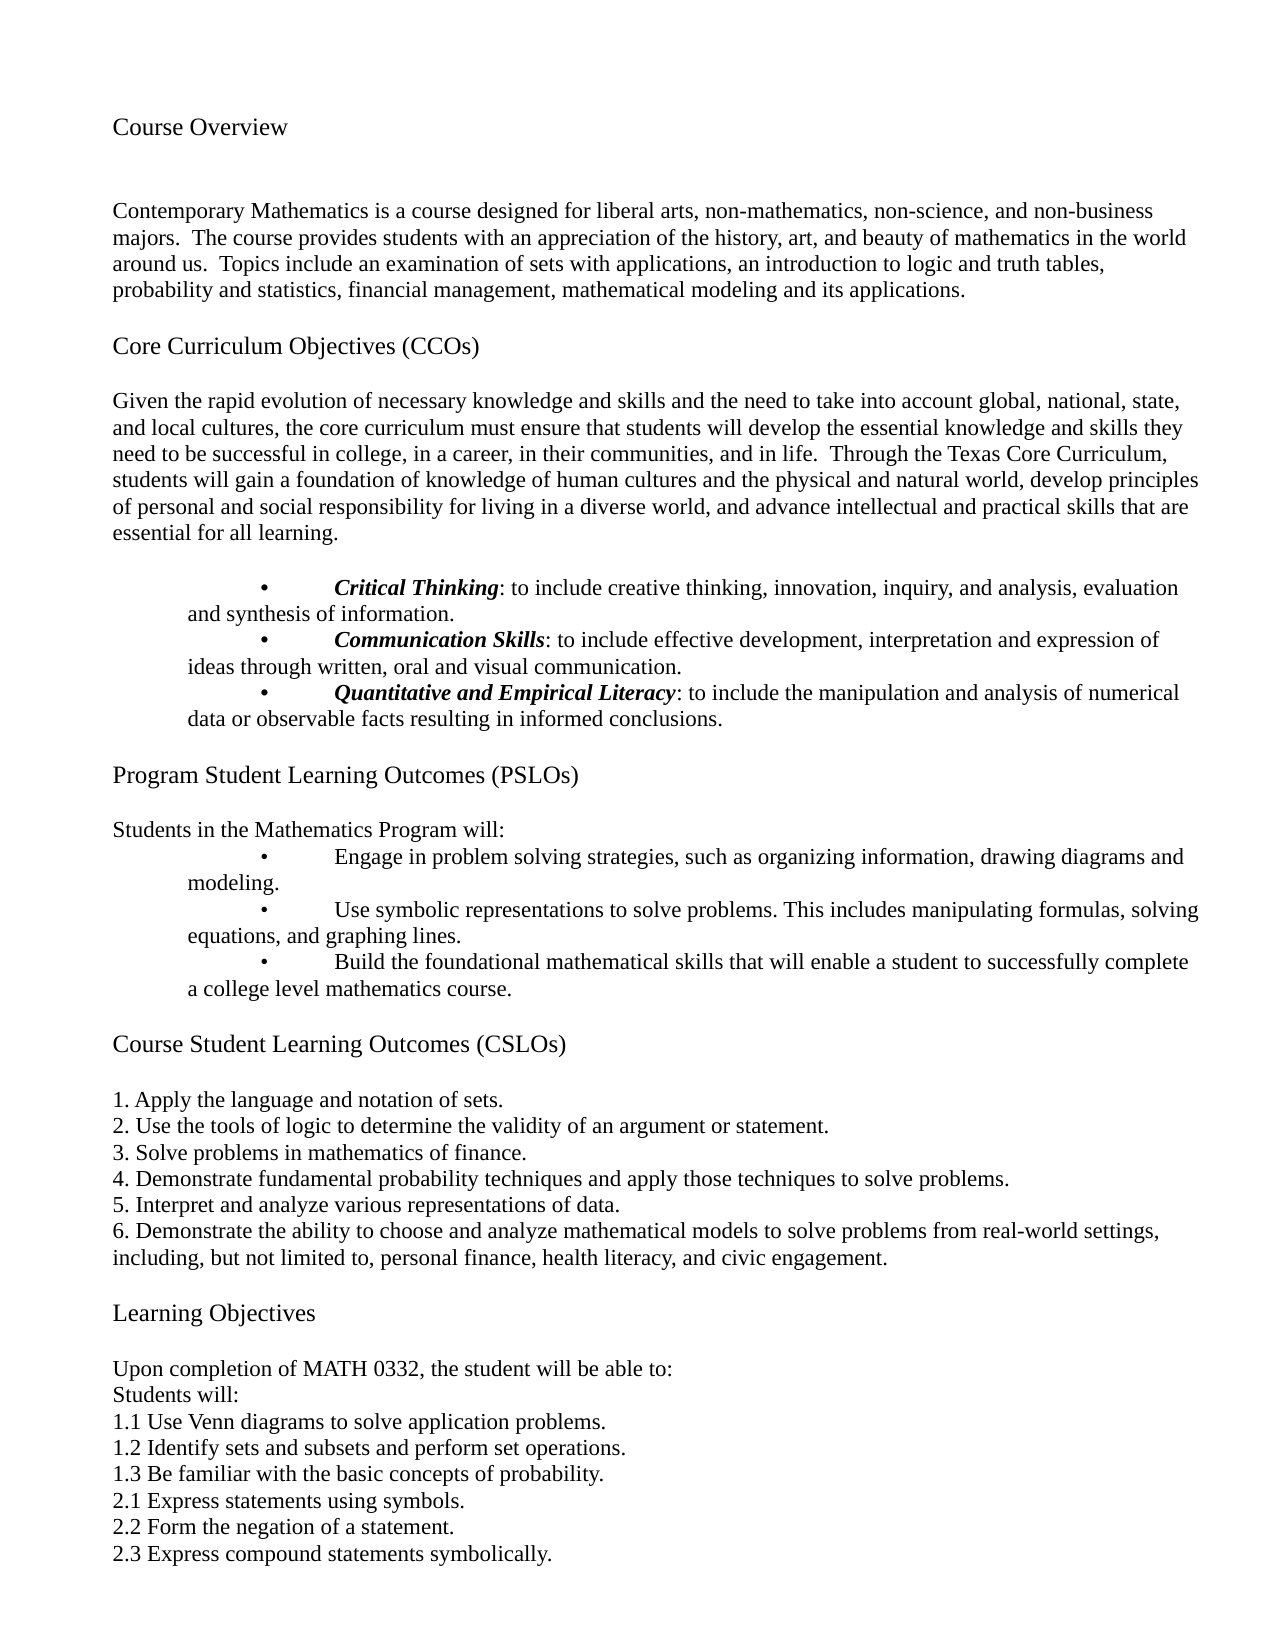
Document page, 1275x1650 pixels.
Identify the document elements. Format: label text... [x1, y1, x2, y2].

text Contemporary Mathematics is a course designed for liberal arts, non-mathematics, non-science, and non-business majors. The course provides students with an appreciation of the history, art, and beauty of mathematics in the world around us. Topics include an examination of sets with applications, an introduction to logic and truth tables, probability and statistics, financial management, mathematical modeling and its applications. [112, 199, 1200, 304]
text Students in the Mathematics Program will: [112, 822, 1200, 848]
text • Critical Thinking: to include creative thinking, innovation, inquiry, and analysis, evaluation and synthesis of information. [187, 577, 1200, 630]
text Course Overview [112, 112, 1200, 141]
text • Use symbolic representations to solve problems. This includes manipulating formulas, solving equations, and graphing lines. [187, 901, 1200, 953]
text 2.1 Express statements using symbols. [112, 1495, 1200, 1521]
text 4. Demonstrate fundamental probability techniques and apply those techniques to solve problems. [112, 1171, 1200, 1198]
text 2.2 Form the negation of a statement. [112, 1521, 1200, 1548]
text Given the rapid evolution of necessary knowledge and skills and the need to take into account global, national, state, and local cultures, the core curriculum must ensure that students will develop the essential knowledge and skills they need to be successful in college, in a career, in their communities, and in life. Through the Texas Core Curriculum, students will gain a foundation of knowledge of human cultures and the physical and natural world, develop principles of personal and social responsibility for living in a diverse world, and advance intellectual and practical skills that are essential for all learning. [112, 390, 1200, 548]
text 1.3 Be familiar with the basic concepts of probability. [112, 1468, 1200, 1495]
text 1. Apply the language and notation of sets. [112, 1092, 1200, 1119]
text 1.2 Identify sets and subsets and perform set operations. [112, 1442, 1200, 1468]
text Students will: [112, 1389, 1200, 1416]
text 3. Solve problems in mathematics of finance. [112, 1145, 1200, 1171]
text Learning Objectives [112, 1306, 1200, 1334]
text • Communication Skills: to include effective development, interpretation and expression of ideas through written, oral and visual communication. [187, 630, 1200, 683]
text 1.1 Use Venn diagrams to solve application problems. [112, 1416, 1200, 1442]
text Upon completion of MATH 0332, the student will be able to: [112, 1363, 1200, 1389]
text 6. Demonstrate the ability to choose and analyze mathematical models to solve problems from real-world settings, including, but not limited to, personal finance, health literacy, and civic engagement. [112, 1224, 1200, 1277]
text Program Student Learning Outcomes (PSLOs) [112, 764, 1200, 793]
text • Quantitative and Empirical Literacy: to include the manipulation and analysis of numerical data or observable facts resulting in informed conclusions. [187, 683, 1200, 735]
text • Build the foundational mathematical skills that will enable a student to successfully complete a college level mathematics course. [187, 953, 1200, 1006]
text • Engage in problem solving strategies, such as organizing information, drawing diagrams and modeling. [187, 848, 1200, 901]
text 2. Use the tools of logic to determine the validity of an argument or statement. [112, 1119, 1200, 1145]
text Course Student Learning Outcomes (CSLOs) [112, 1035, 1200, 1064]
text 2.3 Express compound statements symbolically. [112, 1548, 1200, 1574]
text 5. Interpret and analyze various representations of data. [112, 1198, 1200, 1224]
text Core Curriculum Objectives (CCOs) [112, 333, 1200, 362]
